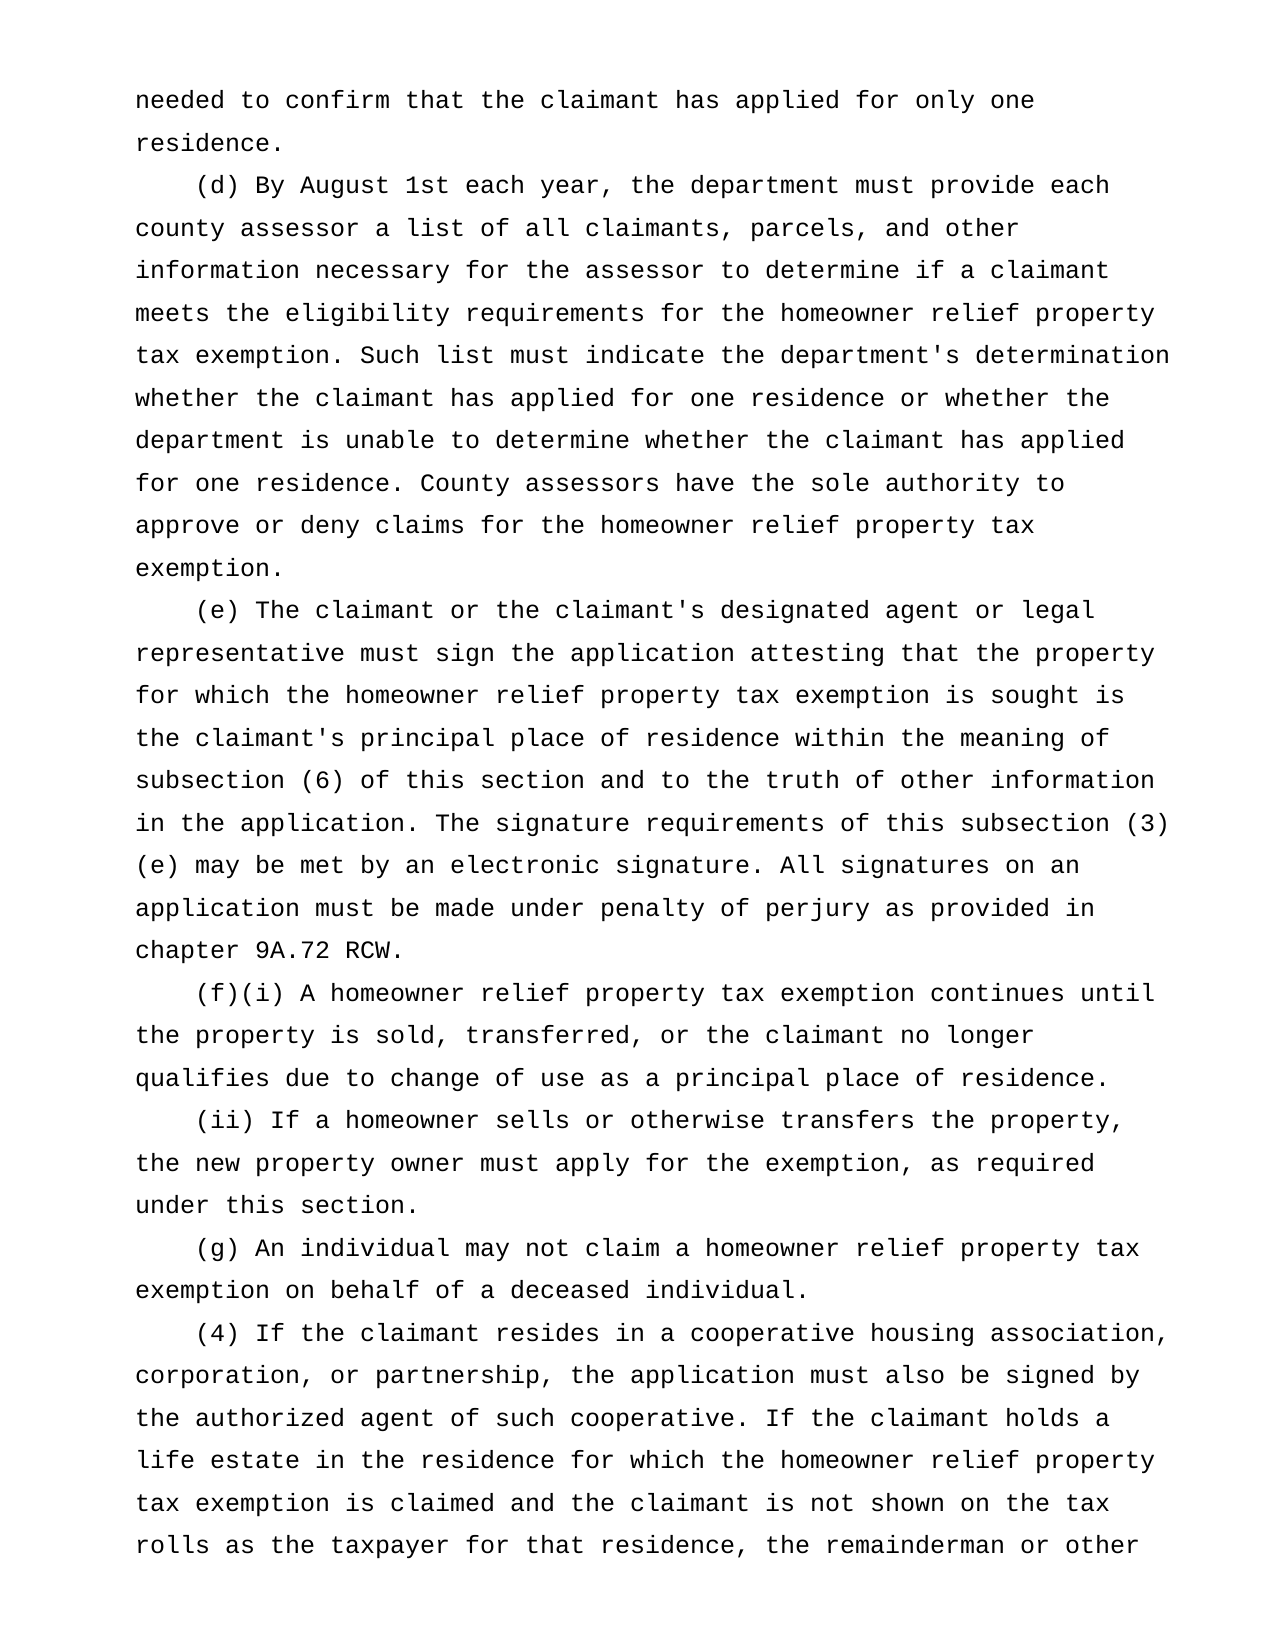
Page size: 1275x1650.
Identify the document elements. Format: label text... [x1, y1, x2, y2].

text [135, 75, 1170, 160]
text (f)(i) A homeowner relief property tax exemption continues until the property is sold, transferred, or the claimant no longer qualifies due to change of use as a principal place of residence. [135, 967, 1170, 1095]
text (d) By August 1st each year, the department must provide each county assessor a list of all claimants, parcels, and other information necessary for the assessor to determine if a claimant meets the eligibility requirements for the homeowner relief property tax exemption. Such list must indicate the department's determination whether the claimant has applied for one residence or whether the department is unable to determine whether the claimant has applied for one residence. County assessors have the sole authority to approve or deny claims for the homeowner relief property tax exemption. [135, 160, 1170, 585]
text (g) An individual may not claim a homeowner relief property tax exemption on behalf of a deceased individual. [135, 1222, 1170, 1307]
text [135, 1307, 1170, 1562]
text (ii) If a homeowner sells or otherwise transfers the property, the new property owner must apply for the exemption, as required under this section. [135, 1095, 1170, 1222]
text (e) The claimant or the claimant's designated agent or legal representative must sign the application attesting that the property for which the homeowner relief property tax exemption is sought is the claimant's principal place of residence within the meaning of subsection (6) of this section and to the truth of other information in the application. The signature requirements of this subsection (3)(e) may be met by an electronic signature. All signatures on an application must be made under penalty of perjury as provided in chapter 9A.72 RCW. [135, 585, 1170, 967]
